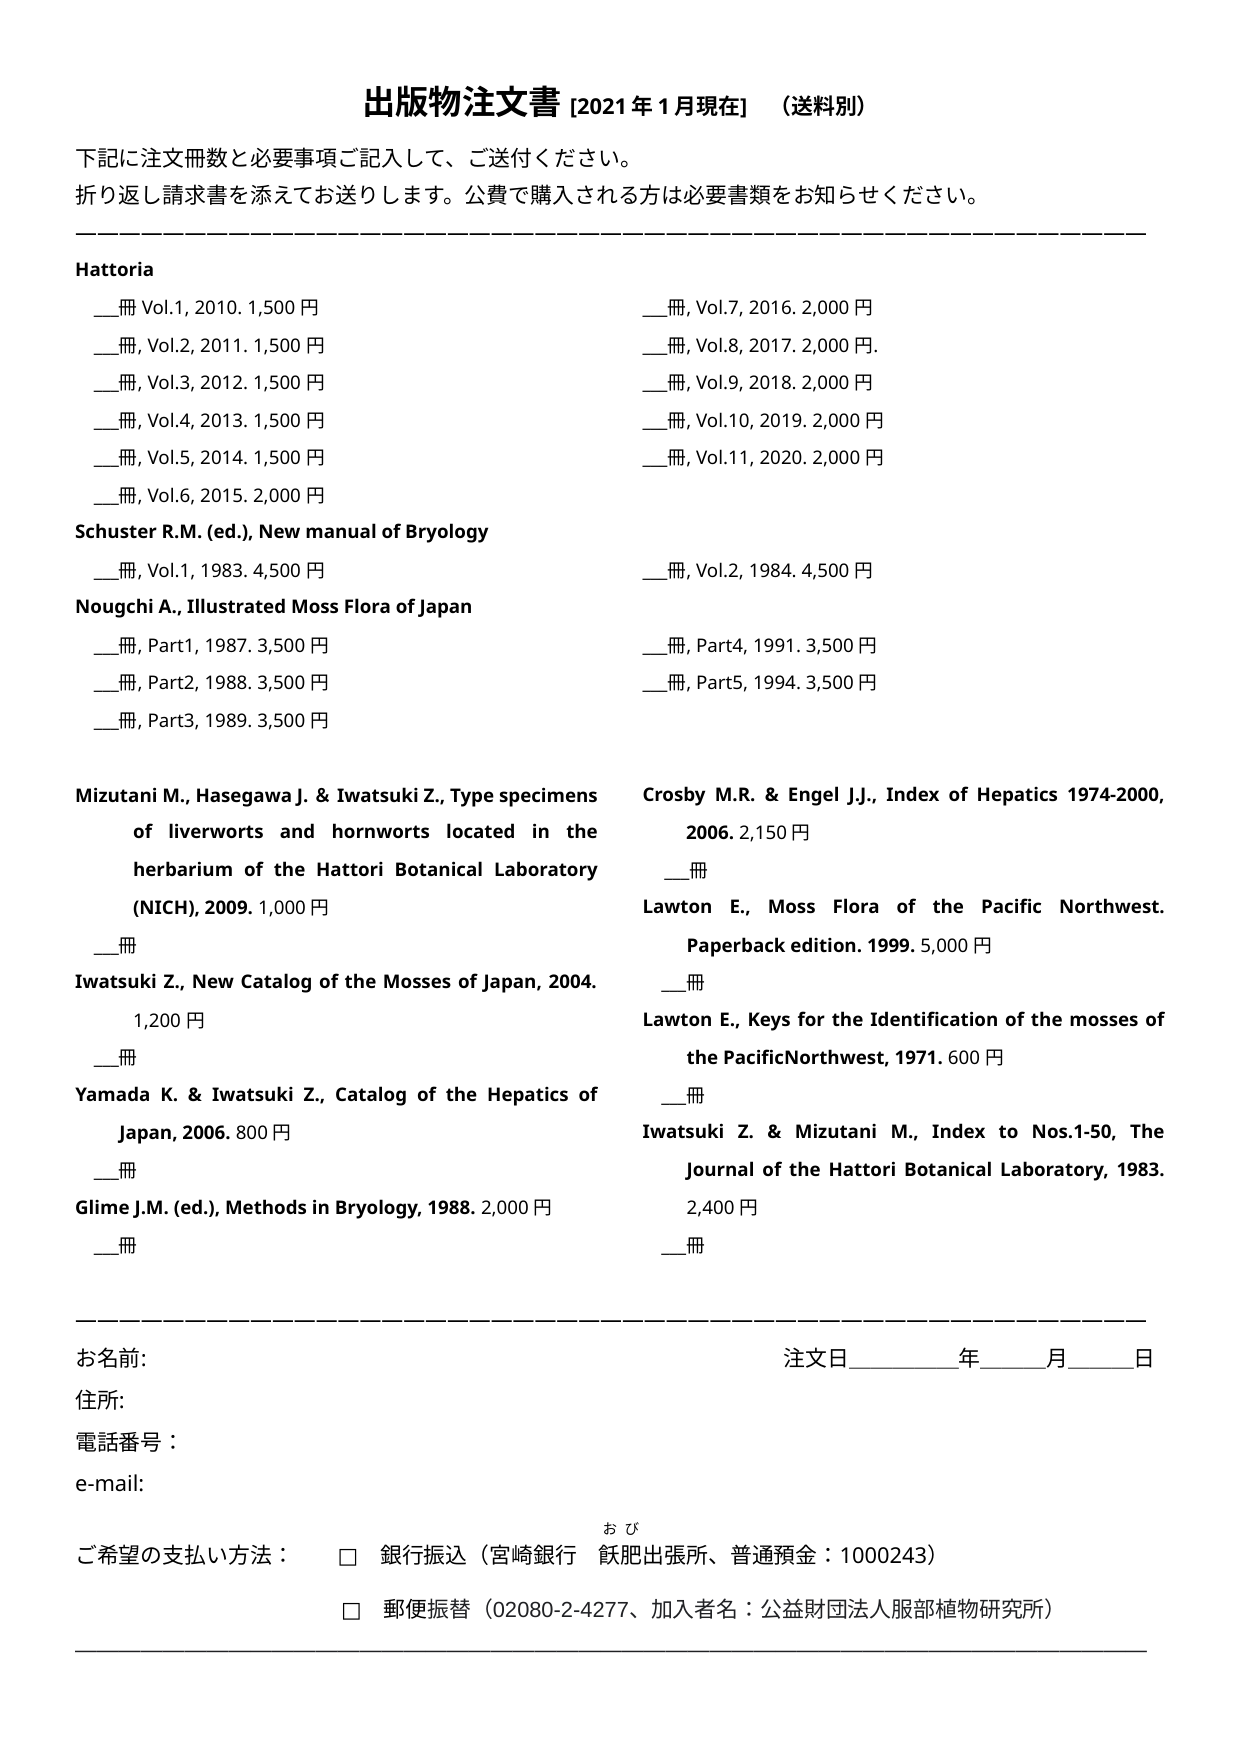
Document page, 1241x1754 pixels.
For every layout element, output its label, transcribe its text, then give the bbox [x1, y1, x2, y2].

text ___冊, Part1, 1987. 3,500 円 [75, 625, 598, 663]
text ___冊, Vol.6, 2015. 2,000 円 [75, 475, 598, 513]
text ___冊, Vol.4, 2013. 1,500 円 [75, 400, 598, 438]
text Glime J.M. (ed.), Methods in Bryology, 1988. 2,000 円 [75, 1188, 598, 1225]
text Lawton E., Keys for the Identification of the mosses of the PacificNorthwest, 1971. 600 円 [642, 1000, 1165, 1075]
text e-mail: [75, 1464, 1165, 1502]
text ___冊, Vol.2, 1984. 4,500 円 [642, 550, 1165, 588]
text ___冊 [642, 1075, 1165, 1113]
text ___冊, Part5, 1994. 3,500 円 [642, 663, 1165, 700]
text ___冊, Part2, 1988. 3,500 円 [75, 663, 598, 700]
text ___冊 [75, 925, 598, 963]
text Nougchi A., Illustrated Moss Flora of Japan [75, 588, 598, 625]
text ___冊, Vol.9, 2018. 2,000 円 [642, 363, 1165, 400]
text ___冊, Vol.8, 2017. 2,000 円. [642, 325, 1165, 363]
text ――――――――――――――――――――――――――――――――――――――――――――――――― [75, 213, 1165, 250]
text ご希望の支払い方法： □ 銀行振込（宮崎銀行 出張所、普通預金：1000243） [75, 1506, 1165, 1581]
text Lawton E., Moss Flora of the Pacific Northwest. Paperback edition. 1999. 5,000 円 [642, 888, 1165, 963]
text 下記に注文冊数と必要事項ご記入して、ご送付ください。 [75, 138, 1165, 175]
text ___冊 [642, 1225, 1165, 1263]
text ___冊, Vol.11, 2020. 2,000 円 [642, 438, 1165, 475]
text ――――――――――――――――――――――――――――――――――――――――――――――――― [75, 1631, 1165, 1669]
text 出版物注文書 [2021年1月現在] （送料別） [75, 63, 1165, 138]
text ___冊, Vol.7, 2016. 2,000 円 [642, 288, 1165, 325]
text ___冊 [75, 1225, 598, 1263]
text Iwatsuki Z. & Mizutani M., Index to Nos.1-50, The Journal of the Hattori Botanical Laboratory, 1983. 2,400 円 [642, 1113, 1165, 1225]
text ___冊, Vol.3, 2012. 1,500 円 [75, 363, 598, 400]
text お名前: 注文日＿＿＿＿＿年＿＿＿月＿＿＿日 [75, 1338, 1165, 1375]
text ――――――――――――――――――――――――――――――――――――――――――――――――― [75, 1300, 1165, 1338]
text ___冊, Part4, 1991. 3,500 円 [642, 625, 1165, 663]
text ___冊, Vol.2, 2011. 1,500 円 [75, 325, 598, 363]
text ___冊, Part3, 1989. 3,500 円 [75, 700, 598, 738]
text ___冊 [75, 1150, 598, 1188]
text 住所: [75, 1380, 1165, 1417]
text ___冊, Vol.1, 1983. 4,500 円 [75, 550, 598, 588]
text Mizutani M., Hasegawa J. ＆ Iwatsuki Z., Type specimens of liverworts and hornworts located in the herbarium of the Hattori Botanical Laboratory (NICH), 2009. 1,000 円 [75, 775, 598, 925]
text 電話番号： [75, 1422, 1165, 1459]
text ___冊 [642, 963, 1165, 1000]
text □ 郵便振替（02080-2-4277、加入者名：公益財団法人服部植物研究所） [75, 1589, 1165, 1627]
text ___冊 [75, 1038, 598, 1075]
text ___冊, Vol.5, 2014. 1,500 円 [75, 438, 598, 475]
text Crosby M.R. & Engel J.J., Index of Hepatics 1974-2000, 2006. 2,150 円 [642, 775, 1165, 850]
text ___冊 [664, 850, 1165, 888]
text Iwatsuki Z., New Catalog of the Mosses of Japan, 2004. 1,200 円 [75, 963, 598, 1038]
text 折り返し請求書を添えてお送りします。公費で購入される方は必要書類をお知らせください。 [75, 175, 1165, 213]
text Yamada K. & Iwatsuki Z., Catalog of the Hepatics of Japan, 2006. 800 円 [75, 1075, 598, 1150]
text ___冊 Vol.1, 2010. 1,500 円 [75, 288, 598, 325]
text Hattoria [75, 250, 1165, 288]
text Schuster R.M. (ed.), New manual of Bryology [75, 513, 1165, 550]
text ___冊, Vol.10, 2019. 2,000 円 [642, 400, 1165, 438]
